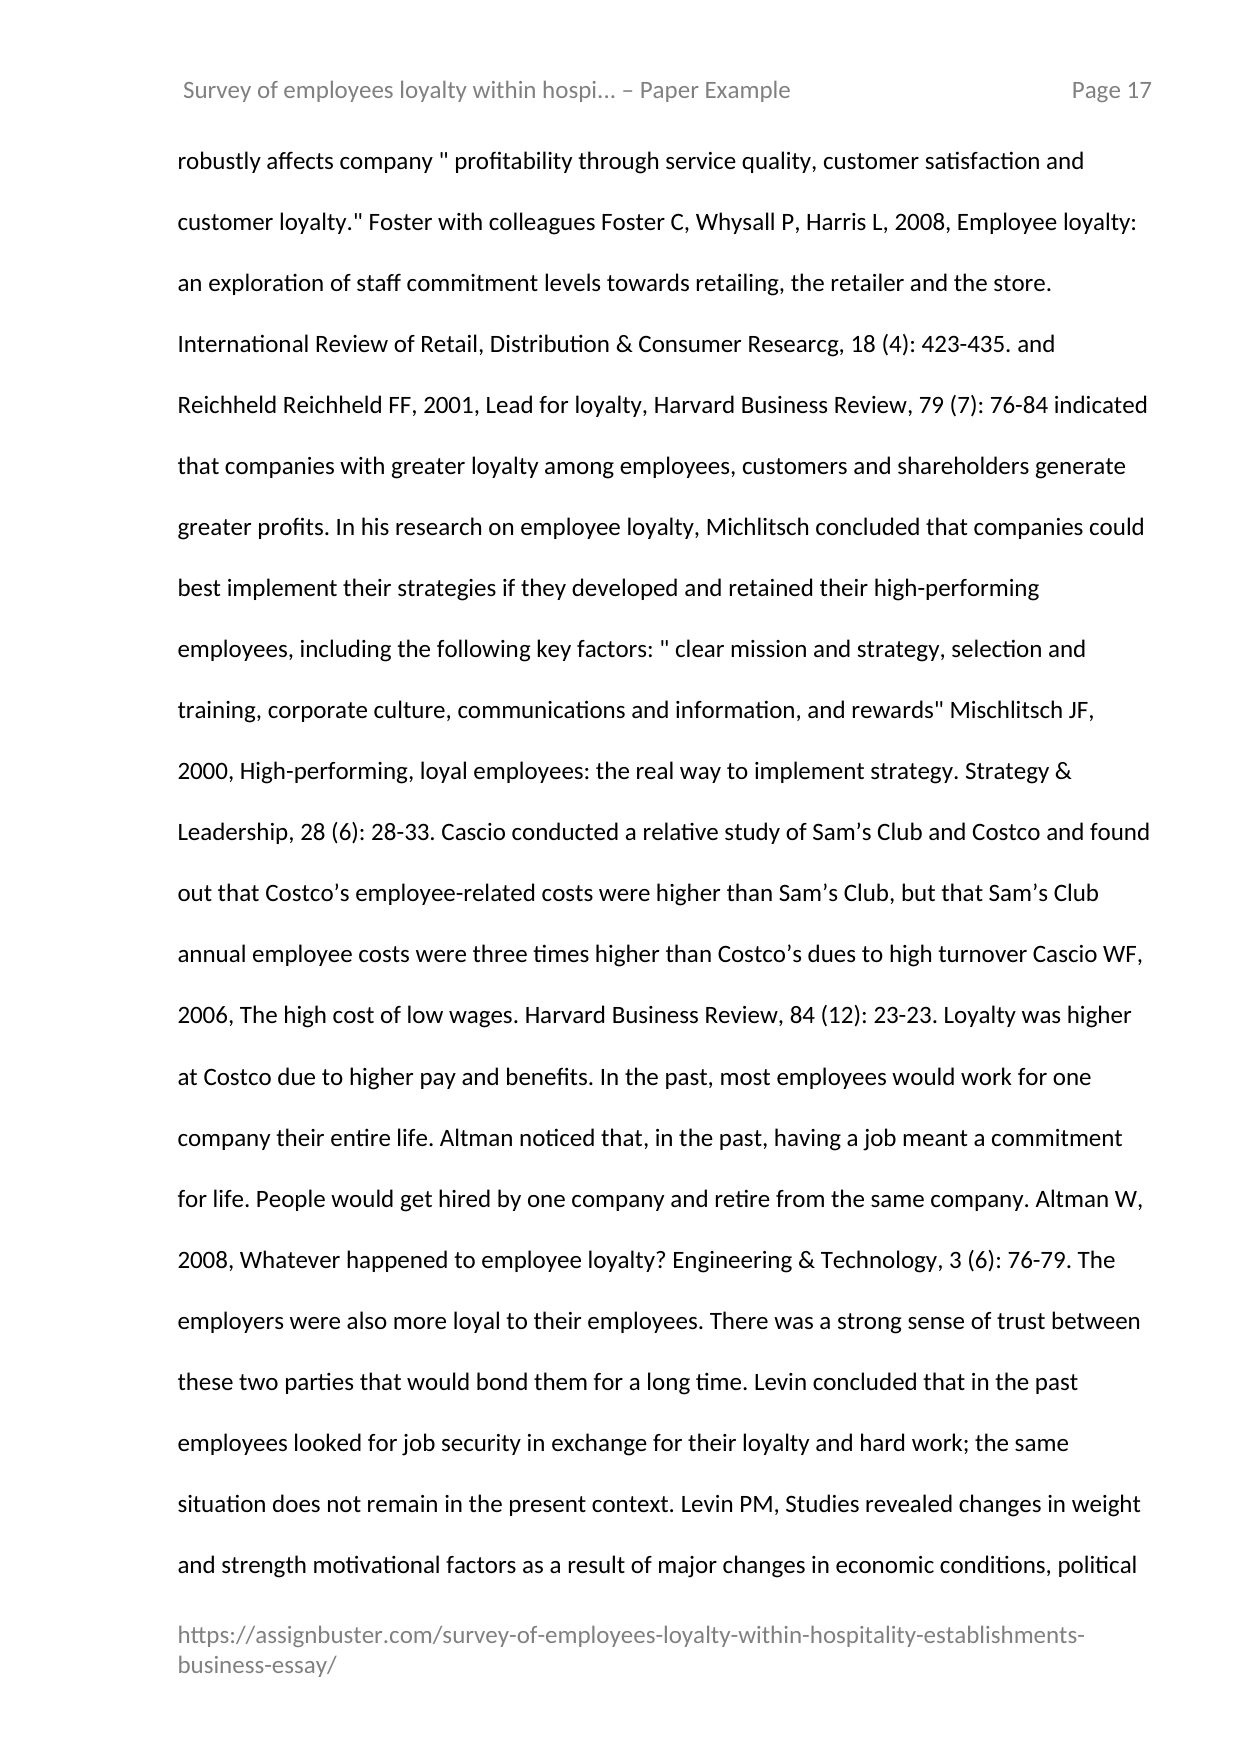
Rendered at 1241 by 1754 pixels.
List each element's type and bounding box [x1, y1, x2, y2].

text [177, 145, 1152, 1579]
